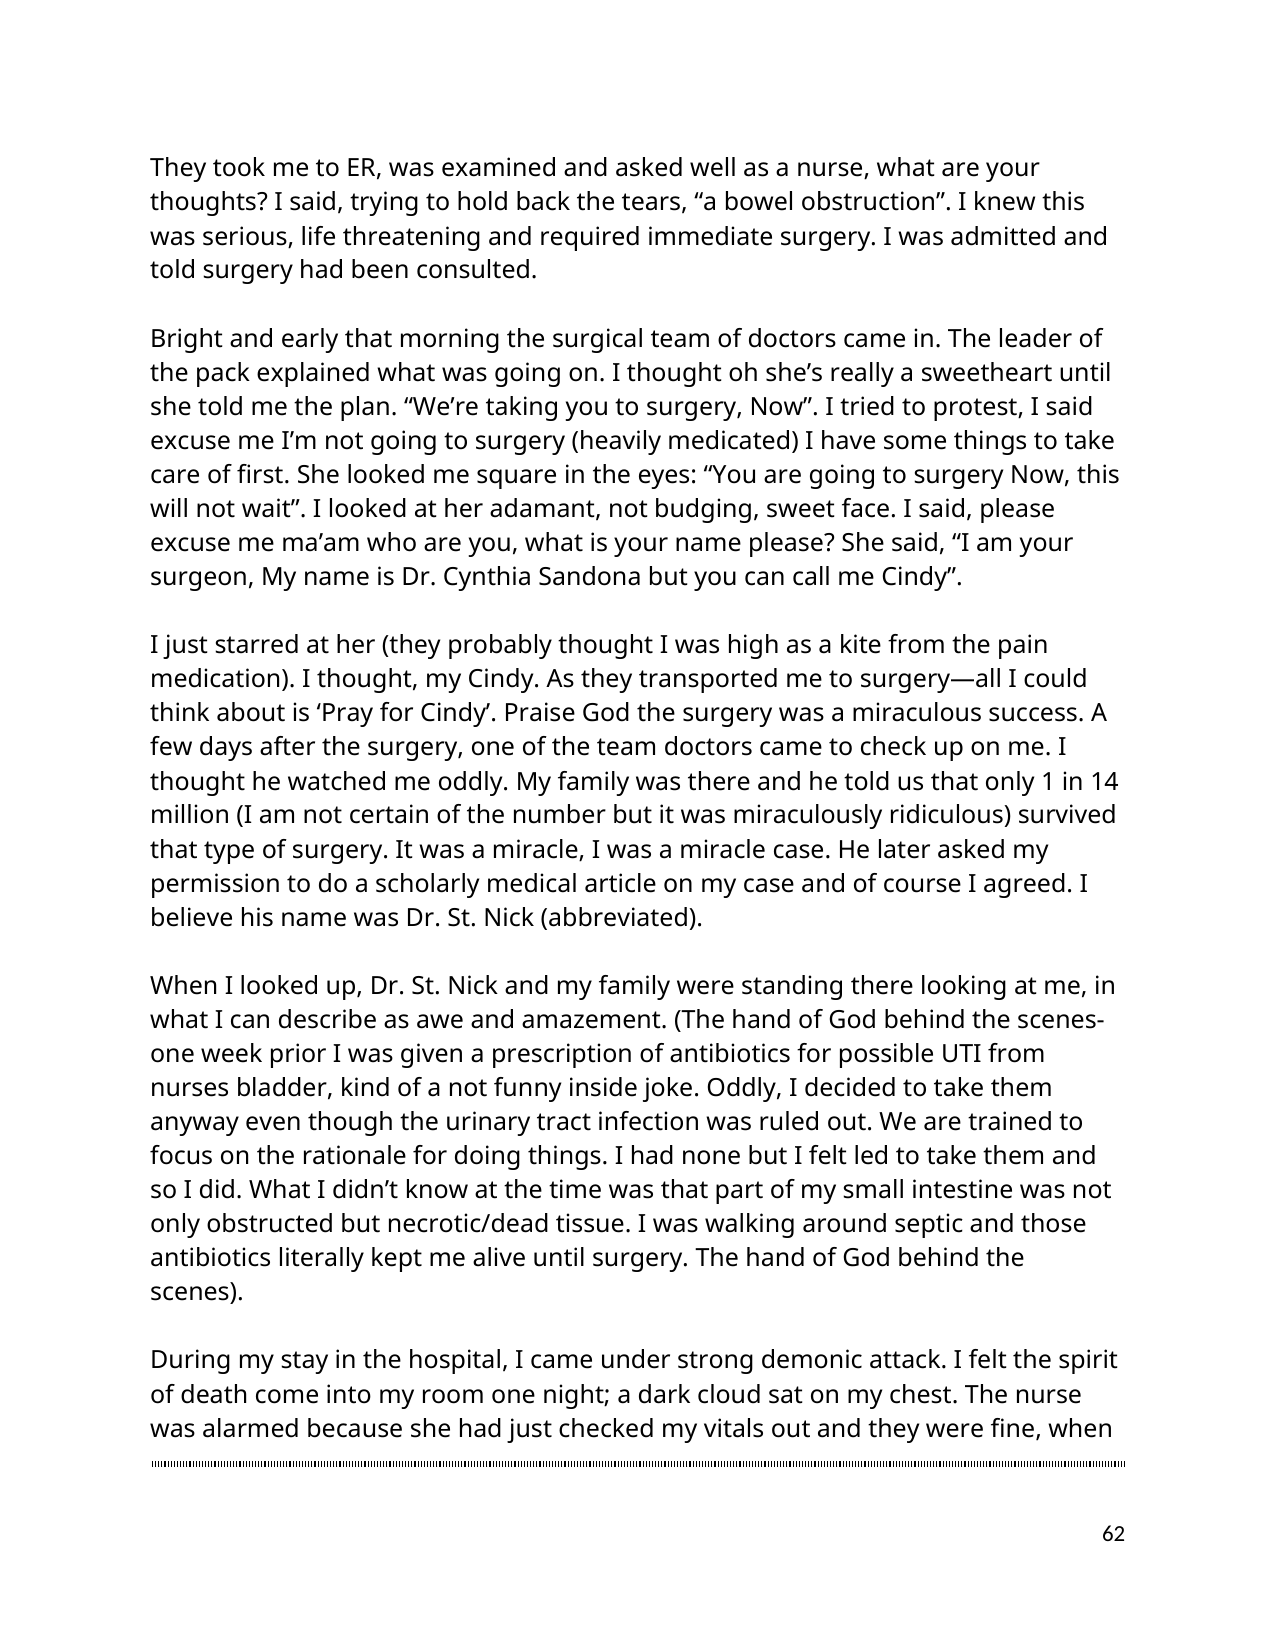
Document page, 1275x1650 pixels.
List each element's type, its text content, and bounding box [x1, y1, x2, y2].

text Bright and early that morning the surgical team of doctors came in. The leader of the pack explained what was going on. I thought oh she’s really a sweetheart until she told me the plan. “We’re taking you to surgery, Now”. I tried to protest, I said excuse me I’m not going to surgery (heavily medicated) I have some things to take care of first. She looked me square in the eyes: “You are going to surgery Now, this will not wait”. I looked at her adamant, not budging, sweet face. I said, please excuse me ma’am who are you, what is your name please? She said, “I am your surgeon, My name is Dr. Cynthia Sandona but you can call me Cindy”. [150, 320, 1125, 593]
text I just starred at her (they probably thought I was high as a kite from the pain medication). I thought, my Cindy. As they transported me to surgery—all I could think about is ‘Pray for Cindy’. Praise God the surgery was a miraculous success. A few days after the surgery, one of the team doctors came to check up on me. I thought he watched me oddly. My family was there and he told us that only 1 in 14 million (I am not certain of the number but it was miraculously ridiculous) survived that type of surgery. It was a miracle, I was a miracle case. He later asked my permission to do a scholarly medical article on my case and of course I agreed. I believe his name was Dr. St. Nick (abbreviated). [150, 627, 1125, 933]
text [150, 150, 1125, 286]
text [150, 1342, 1125, 1467]
text When I looked up, Dr. St. Nick and my family were standing there looking at me, in what I can describe as awe and amazement. (The hand of God behind the scenes-one week prior I was given a prescription of antibiotics for possible UTI from nurses bladder, kind of a not funny inside joke. Oddly, I decided to take them anyway even though the urinary tract infection was ruled out. We are trained to focus on the rationale for doing things. I had none but I felt led to take them and so I did. What I didn’t know at the time was that part of my small intestine was not only obstructed but necrotic/dead tissue. I was walking around septic and those antibiotics literally kept me alive until surgery. The hand of God behind the scenes). [150, 967, 1125, 1308]
